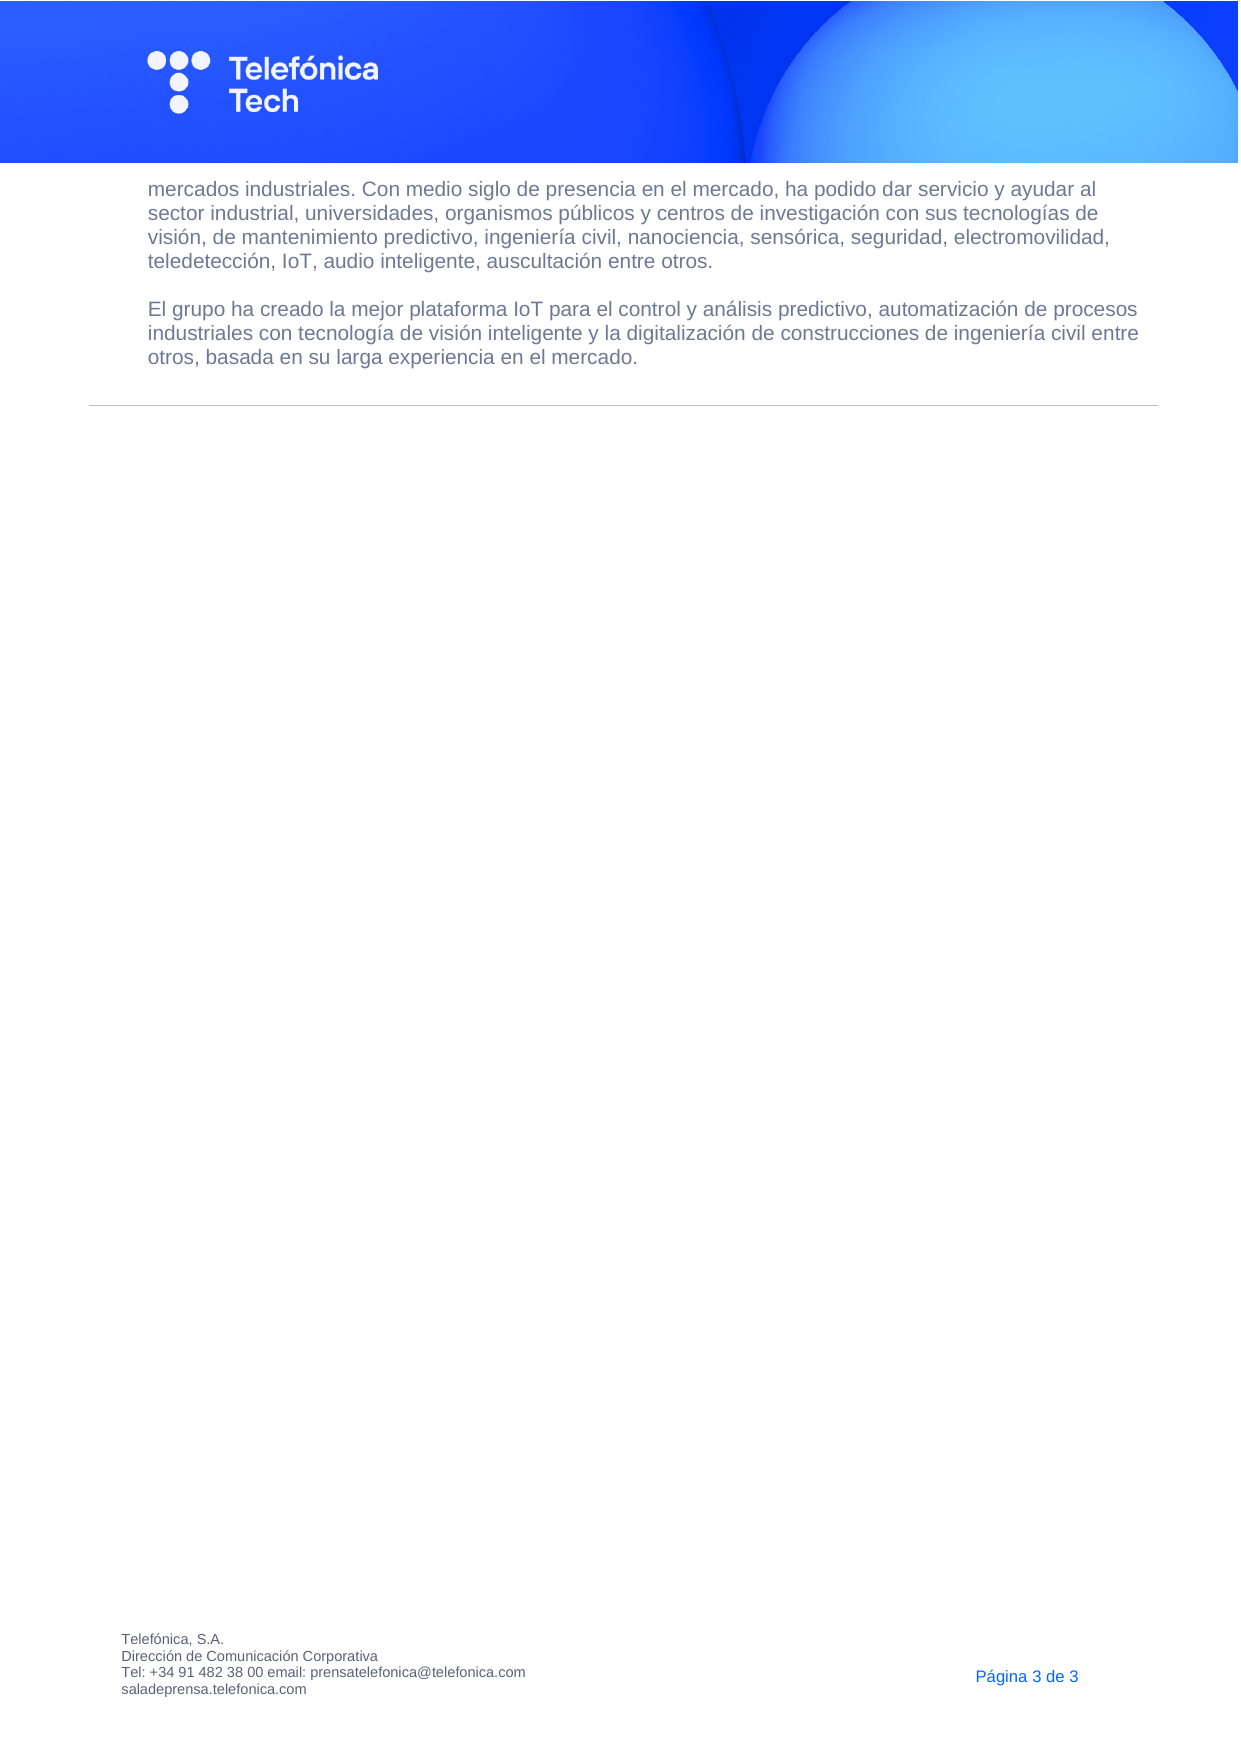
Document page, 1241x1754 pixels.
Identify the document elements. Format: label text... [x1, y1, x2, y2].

text visión, de mantenimiento predictivo, ingeniería civil, nanociencia, sensórica, seguridad, electromovilidad, [89, 225, 1152, 249]
text sector industrial, universidades, organismos públicos y centros de investigación con sus tecnologías de [89, 201, 1152, 225]
text teledetección, IoT, audio inteligente, auscultación entre otros. [89, 249, 1152, 273]
text industriales con tecnología de visión inteligente y la digitalización de construcciones de ingeniería civil entre [89, 321, 1152, 345]
picture [0, 1, 1238, 163]
text El grupo ha creado la mejor plataforma IoT para el control y análisis predictivo, automatización de procesos [89, 297, 1152, 321]
text otros, basada en su larga experiencia en el mercado. [89, 345, 1152, 369]
text mercados industriales. Con medio siglo de presencia en el mercado, ha podido dar servicio y ayudar al [89, 177, 1152, 201]
